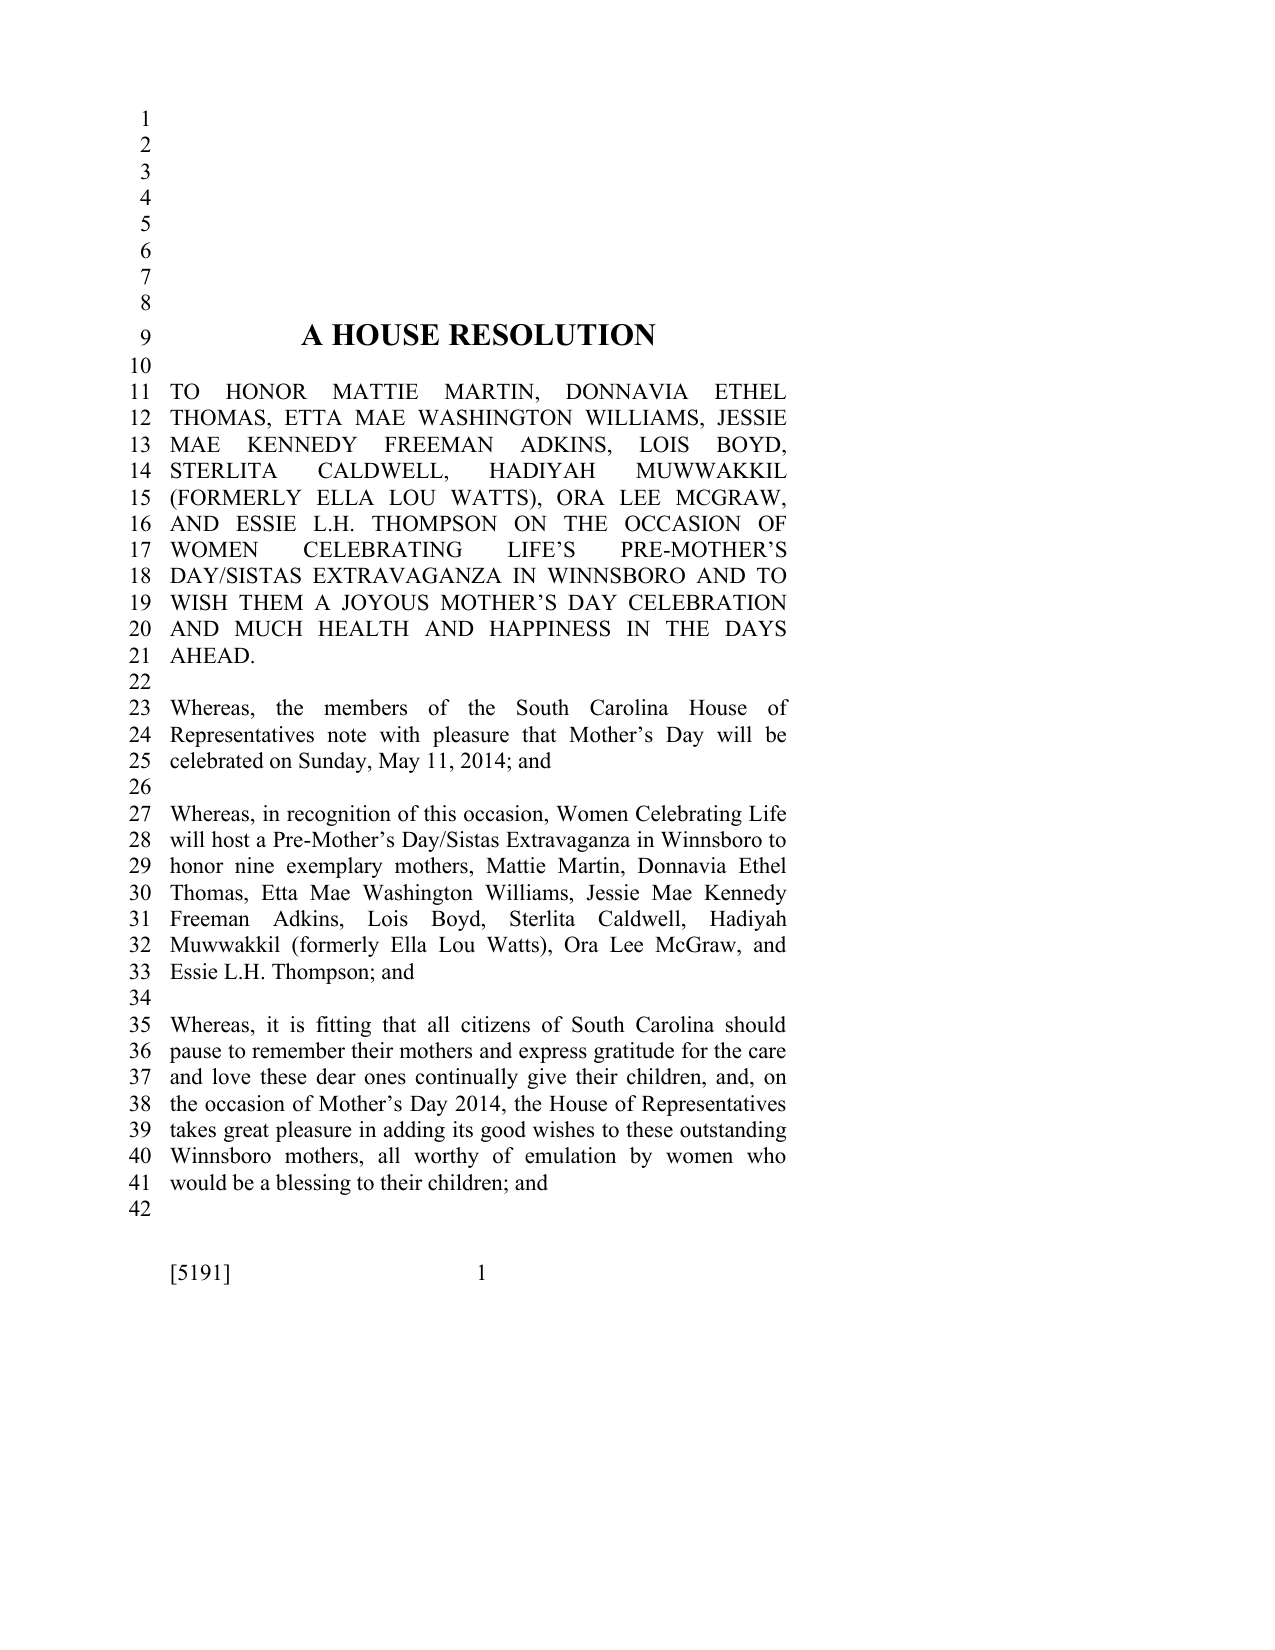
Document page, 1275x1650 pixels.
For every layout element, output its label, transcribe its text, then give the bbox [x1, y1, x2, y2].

text Whereas, it is fitting that all citizens of South Carolina should pause to remember their mothers and express gratitude for the care and love these dear ones continually give their children, and, on the occasion of Mother’s Day 2014, the House of Representatives takes great pleasure in adding its good wishes to these outstanding Winnsboro mothers, all worthy of emulation by women who would be a blessing to their children; and [169, 1011, 787, 1195]
text TO HONOR MATTIE MARTIN, DONNAVIA ETHEL THOMAS, ETTA MAE WASHINGTON WILLIAMS, JESSIE MAE KENNEDY FREEMAN ADKINS, LOIS BOYD, STERLITA CALDWELL, HADIYAH MUWWAKKIL (FORMERLY ELLA LOU WATTS), ORA LEE MCGRAW, AND ESSIE L.H. THOMPSON ON THE OCCASION OF WOMEN CELEBRATING LIFE’S PRE-MOTHER’S DAY/SISTAS EXTRAVAGANZA IN WINNSBORO AND TO WISH THEM A JOYOUS MOTHER’S DAY CELEBRATION AND MUCH HEALTH AND HAPPINESS IN THE DAYS AHEAD. [169, 378, 787, 668]
text Whereas, the members of the South Carolina House of Representatives note with pleasure that Mother’s Day will be celebrated on Sunday, May 11, 2014; and [169, 694, 787, 773]
text Whereas, in recognition of this occasion, Women Celebrating Life will host a Pre-Mother’s Day/Sistas Extravaganza in Winnsboro to honor nine exemplary mothers, Mattie Martin, Donnavia Ethel Thomas, Etta Mae Washington Williams, Jessie Mae Kennedy Freeman Adkins, Lois Boyd, Sterlita Caldwell, Hadiyah Muwwakkil (formerly Ella Lou Watts), Ora Lee McGraw, and Essie L.H. Thompson; and [169, 800, 787, 984]
text A HOUSE RESOLUTION [169, 316, 787, 352]
